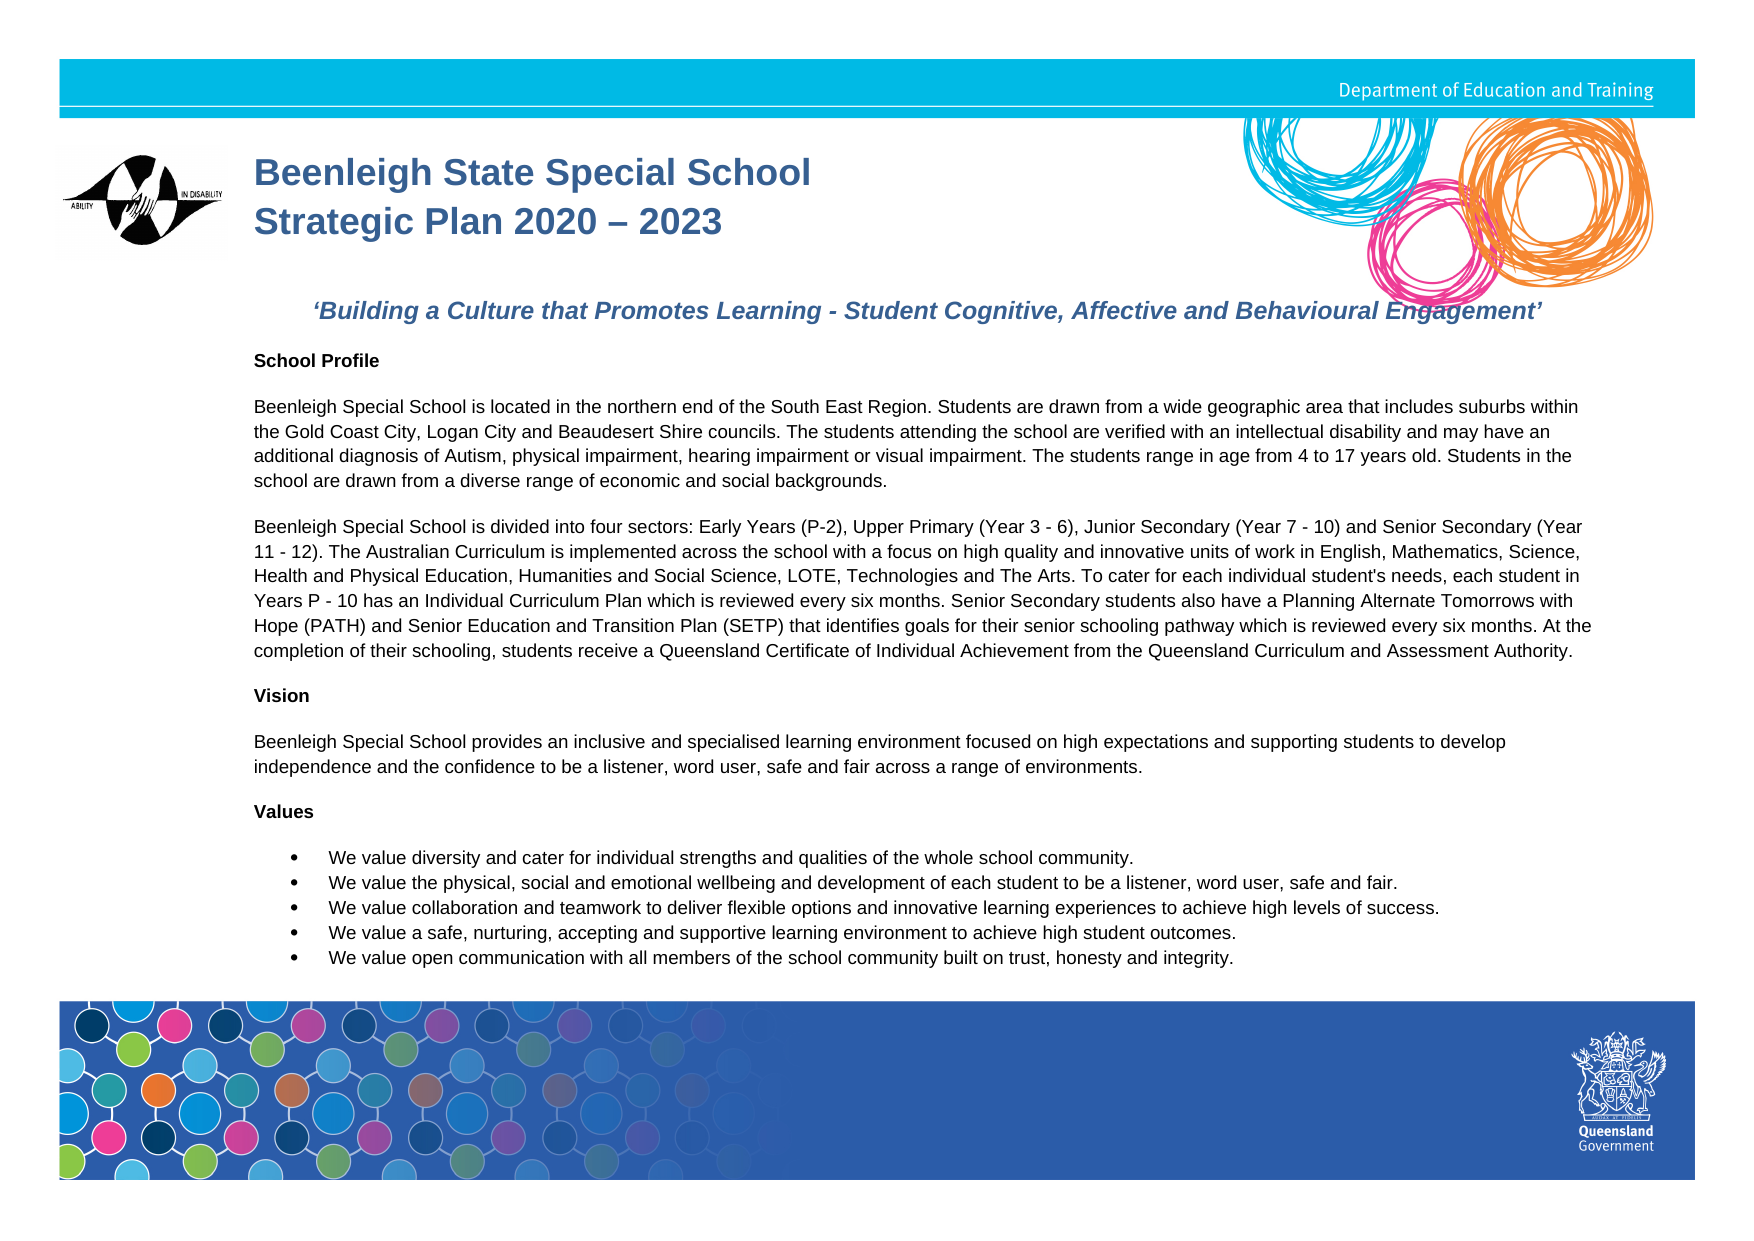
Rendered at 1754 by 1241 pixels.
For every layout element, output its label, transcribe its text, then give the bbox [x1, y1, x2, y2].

list We value open communication with all members of the school community built on trust, honesty and integrity. [291, 947, 1604, 968]
text Values [253, 801, 1604, 823]
text Beenleigh Special School provides an inclusive and specialised learning environment focused on high expectations and supporting students to develop independence and the confidence to be a listener, word user, safe and fair across a range of environments. [253, 731, 1604, 777]
text Beenleigh Special School is located in the northern end of the South East Region. Students are drawn from a wide geographic area that includes suburbs within the Gold Coast City, Logan City and Beaudesert Shire councils. The students attending the school are verified with an intellectual disability and may have an additional diagnosis of Autism, physical impairment, hearing impairment or visual impairment. The students range in age from 4 to 17 years old. Students in the school are drawn from a diverse range of economic and social backgrounds. [253, 396, 1604, 492]
list We value a safe, nurturing, accepting and supportive learning environment to achieve high student outcomes. [291, 922, 1604, 943]
list We value diversity and cater for individual strengths and qualities of the whole school community. [291, 847, 1604, 869]
text ‘Building a Culture that Promotes Learning - Student Cognitive, Affective and Behavioural Engagement’ [253, 296, 1604, 325]
text Beenleigh State Special School Strategic Plan 2020 – 2023 [253, 150, 1604, 243]
list We value collaboration and teamwork to deliver flexible options and innovative learning experiences to achieve high levels of success. [291, 897, 1604, 918]
picture [0, 978, 1754, 1239]
text Beenleigh Special School is divided into four sectors: Early Years (P-2), Upper Primary (Year 3 - 6), Junior Secondary (Year 7 - 10) and Senior Secondary (Year 11 - 12). The Australian Curriculum is implemented across the school with a focus on high quality and innovative units of work in English, Mathematics, Science, Health and Physical Education, Humanities and Social Science, LOTE, Technologies and The Arts. To cater for each individual student's needs, each student in Years P - 10 has an Individual Curriculum Plan which is reviewed every six months. Senior Secondary students also have a Planning Alternate Tomorrows with Hope (PATH) and Senior Education and Transition Plan (SETP) that identifies goals for their senior schooling pathway which is reviewed every six months. At the completion of their schooling, students receive a Queensland Certificate of Individual Achievement from the Queensland Curriculum and Assessment Authority. [253, 516, 1604, 661]
text School Profile [253, 350, 1604, 372]
text Vision [253, 685, 1604, 707]
picture [0, 0, 1754, 333]
list We value the physical, social and emotional wellbeing and development of each student to be a listener, word user, safe and fair. [291, 872, 1604, 893]
